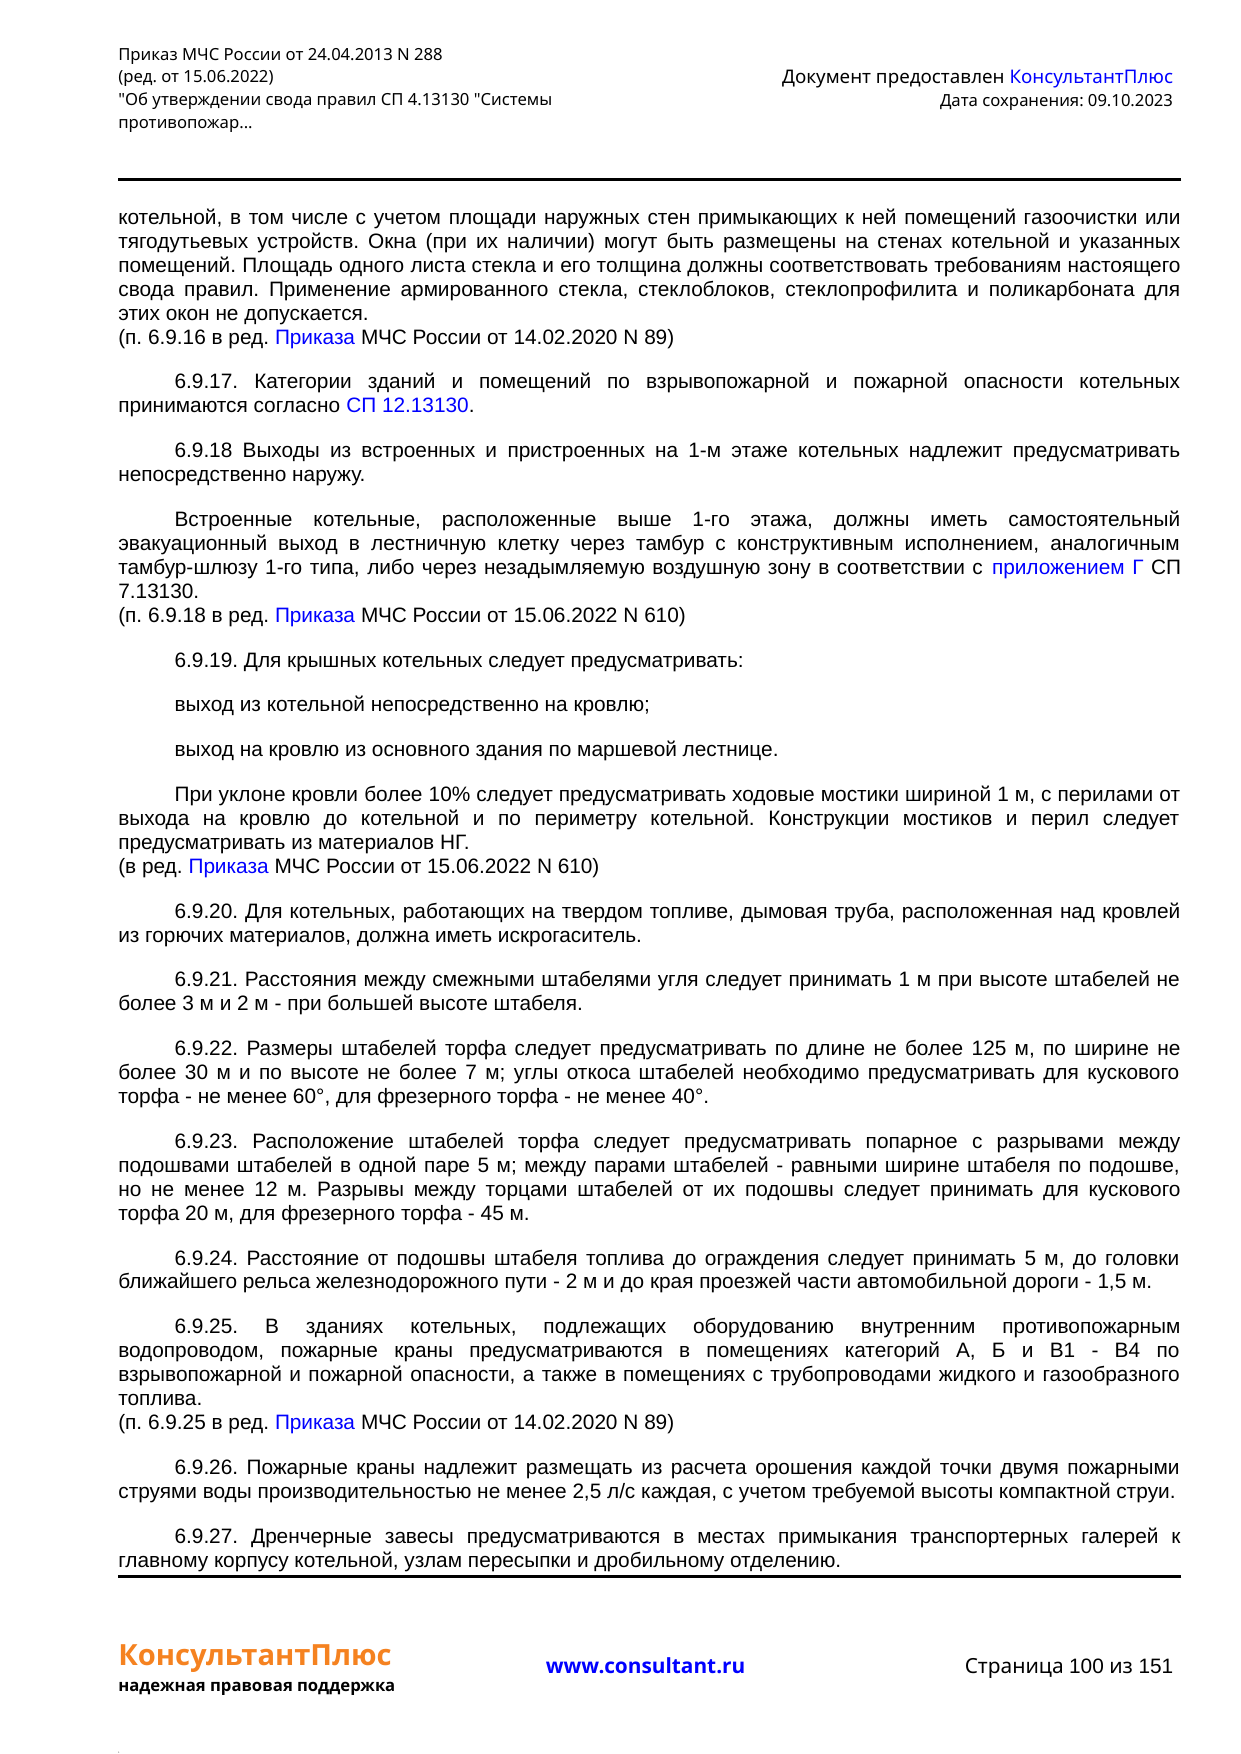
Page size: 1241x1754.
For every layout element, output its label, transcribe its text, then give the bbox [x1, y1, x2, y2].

text (п. 6.9.18 в ред. Приказа МЧС России от 15.06.2022 N 610) [118, 603, 1181, 627]
text 6.9.22. Размеры штабелей торфа следует предусматривать по длине не более 125 м, по ширине не более 30 м и по высоте не более 7 м; углы откоса штабелей необходимо предусматривать для кускового торфа - не менее 60°, для фрезерного торфа - не менее 40°. [118, 1036, 1181, 1108]
text 6.9.21. Расстояния между смежными штабелями угля следует принимать 1 м при высоте штабелей не более 3 м и 2 м - при большей высоте штабеля. [118, 967, 1181, 1015]
text выход на кровлю из основного здания по маршевой лестнице. [118, 737, 1181, 761]
text 6.9.26. Пожарные краны надлежит размещать из расчета орошения каждой точки двумя пожарными струями воды производительностью не менее 2,5 л/с каждая, с учетом требуемой высоты компактной струи. [118, 1455, 1181, 1503]
text выход из котельной непосредственно на кровлю; [118, 692, 1181, 716]
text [118, 205, 1181, 324]
text (п. 6.9.25 в ред. Приказа МЧС России от 14.02.2020 N 89) [118, 1410, 1181, 1434]
text 6.9.23. Расположение штабелей торфа следует предусматривать попарное с разрывами между подошвами штабелей в одной паре 5 м; между парами штабелей - равными ширине штабеля по подошве, но не менее 12 м. Разрывы между торцами штабелей от их подошвы следует принимать для кускового торфа 20 м, для фрезерного торфа - 45 м. [118, 1129, 1181, 1224]
text (п. 6.9.16 в ред. Приказа МЧС России от 14.02.2020 N 89) [118, 324, 1181, 348]
text При уклоне кровли более 10% следует предусматривать ходовые мостики шириной 1 м, с перилами от выхода на кровлю до котельной и по периметру котельной. Конструкции мостиков и перил следует предусматривать из материалов НГ. [118, 782, 1181, 854]
text 6.9.19. Для крышных котельных следует предусматривать: [118, 647, 1181, 671]
text 6.9.17. Категории зданий и помещений по взрывопожарной и пожарной опасности котельных принимаются согласно СП 12.13130. [118, 369, 1181, 417]
text (в ред. Приказа МЧС России от 15.06.2022 N 610) [118, 854, 1181, 878]
text 6.9.25. В зданиях котельных, подлежащих оборудованию внутренним противопожарным водопроводом, пожарные краны предусматриваются в помещениях категорий А, Б и В1 - В4 по взрывопожарной и пожарной опасности, а также в помещениях с трубопроводами жидкого и газообразного топлива. [118, 1314, 1181, 1410]
text 6.9.18 Выходы из встроенных и пристроенных на 1-м этаже котельных надлежит предусматривать непосредственно наружу. [118, 438, 1181, 486]
text 6.9.27. Дренчерные завесы предусматриваются в местах примыкания транспортерных галерей к главному корпусу котельной, узлам пересыпки и дробильному отделению. [118, 1523, 1181, 1571]
text Встроенные котельные, расположенные выше 1-го этажа, должны иметь самостоятельный эвакуационный выход в лестничную клетку через тамбур с конструктивным исполнением, аналогичным тамбур-шлюзу 1-го типа, либо через незадымляемую воздушную зону в соответствии с приложением Г СП 7.13130. [118, 507, 1181, 603]
text 6.9.24. Расстояние от подошвы штабеля топлива до ограждения следует принимать 5 м, до головки ближайшего рельса железнодорожного пути - 2 м и до края проезжей части автомобильной дороги - 1,5 м. [118, 1245, 1181, 1293]
text 6.9.20. Для котельных, работающих на твердом топливе, дымовая труба, расположенная над кровлей из горючих материалов, должна иметь искрогаситель. [118, 898, 1181, 946]
